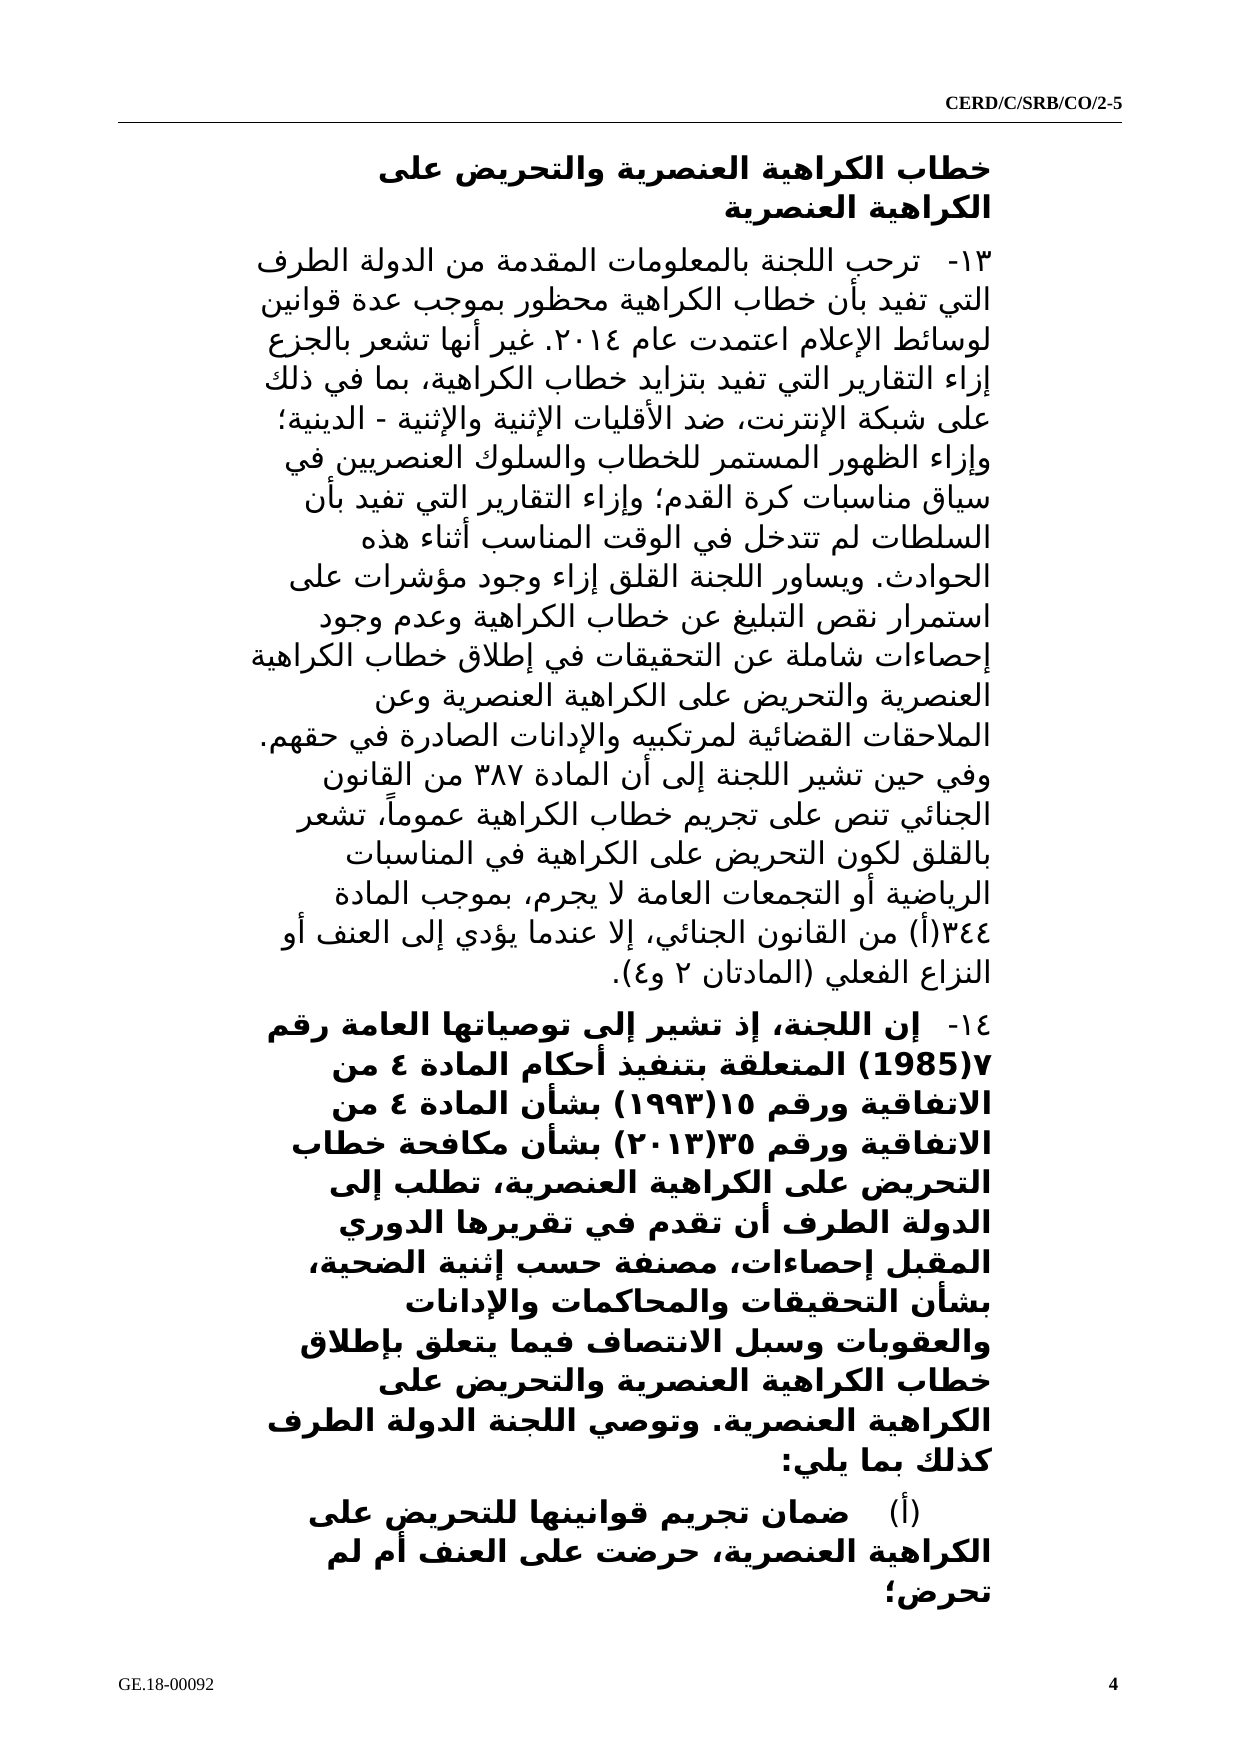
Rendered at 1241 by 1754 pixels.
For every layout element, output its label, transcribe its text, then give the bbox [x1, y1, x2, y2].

text خطاب الكراهية العنصرية والتحريض على الكراهية العنصرية [248, 148, 1122, 227]
text (أ) ضمان تجريم قوانينها للتحريض على الكراهية العنصرية، حرضت على العنف أم لم تحرض؛ [248, 1491, 992, 1610]
text ١٤- إن اللجنة، إذ تشير إلى توصياتها العامة رقم ٧(1985) المتعلقة بتنفيذ أحكام المادة ٤ من الاتفاقية ورقم ١٥(١٩٩٣) بشأن المادة ٤ من الاتفاقية ورقم ٣٥(٢٠١٣) بشأن مكافحة خطاب التحريض على الكراهية العنصرية، تطلب إلى الدولة الطرف أن تقدم في تقريرها الدوري المقبل إحصاءات، مصنفة حسب إثنية الضحية، بشأن التحقيقات والمحاكمات والإدانات والعقوبات وسبل الانتصاف فيما يتعلق بإطلاق خطاب الكراهية العنصرية والتحريض على الكراهية العنصرية. وتوصي اللجنة الدولة الطرف كذلك بما يلي:‬ [248, 1004, 992, 1479]
text ١٣- ترحب اللجنة بالمعلومات المقدمة من الدولة الطرف التي تفيد بأن خطاب الكراهية محظور بموجب عدة قوانين لوسائط الإعلام اعتمدت عام ٢٠١٤. غير أنها تشعر بالجزع إزاء التقارير التي تفيد بتزايد خطاب الكراهية، بما في ذلك على شبكة الإنترنت، ضد الأقليات الإثنية والإثنية - الدينية؛ وإزاء الظهور المستمر للخطاب والسلوك العنصريين في سياق مناسبات كرة القدم؛ وإزاء التقارير التي تفيد بأن السلطات لم تتدخل في الوقت المناسب أثناء هذه الحوادث. ويساور اللجنة القلق إزاء وجود مؤشرات على استمرار نقص التبليغ عن خطاب الكراهية وعدم وجود إحصاءات شاملة عن التحقيقات في إطلاق خطاب الكراهية العنصرية والتحريض على الكراهية العنصرية وعن الملاحقات القضائية لمرتكبيه والإدانات الصادرة في حقهم. وفي حين تشير اللجنة إلى أن المادة ٣٨٧ من القانون الجنائي تنص على تجريم خطاب الكراهية عموماً، تشعر بالقلق لكون التحريض على الكراهية في المناسبات الرياضية أو التجمعات العامة لا يجرم، بموجب المادة ٣٤٤(أ) من القانون الجنائي، إلا عندما يؤدي إلى العنف أو النزاع الفعلي (المادتان ٢ و٤). [248, 239, 992, 991]
